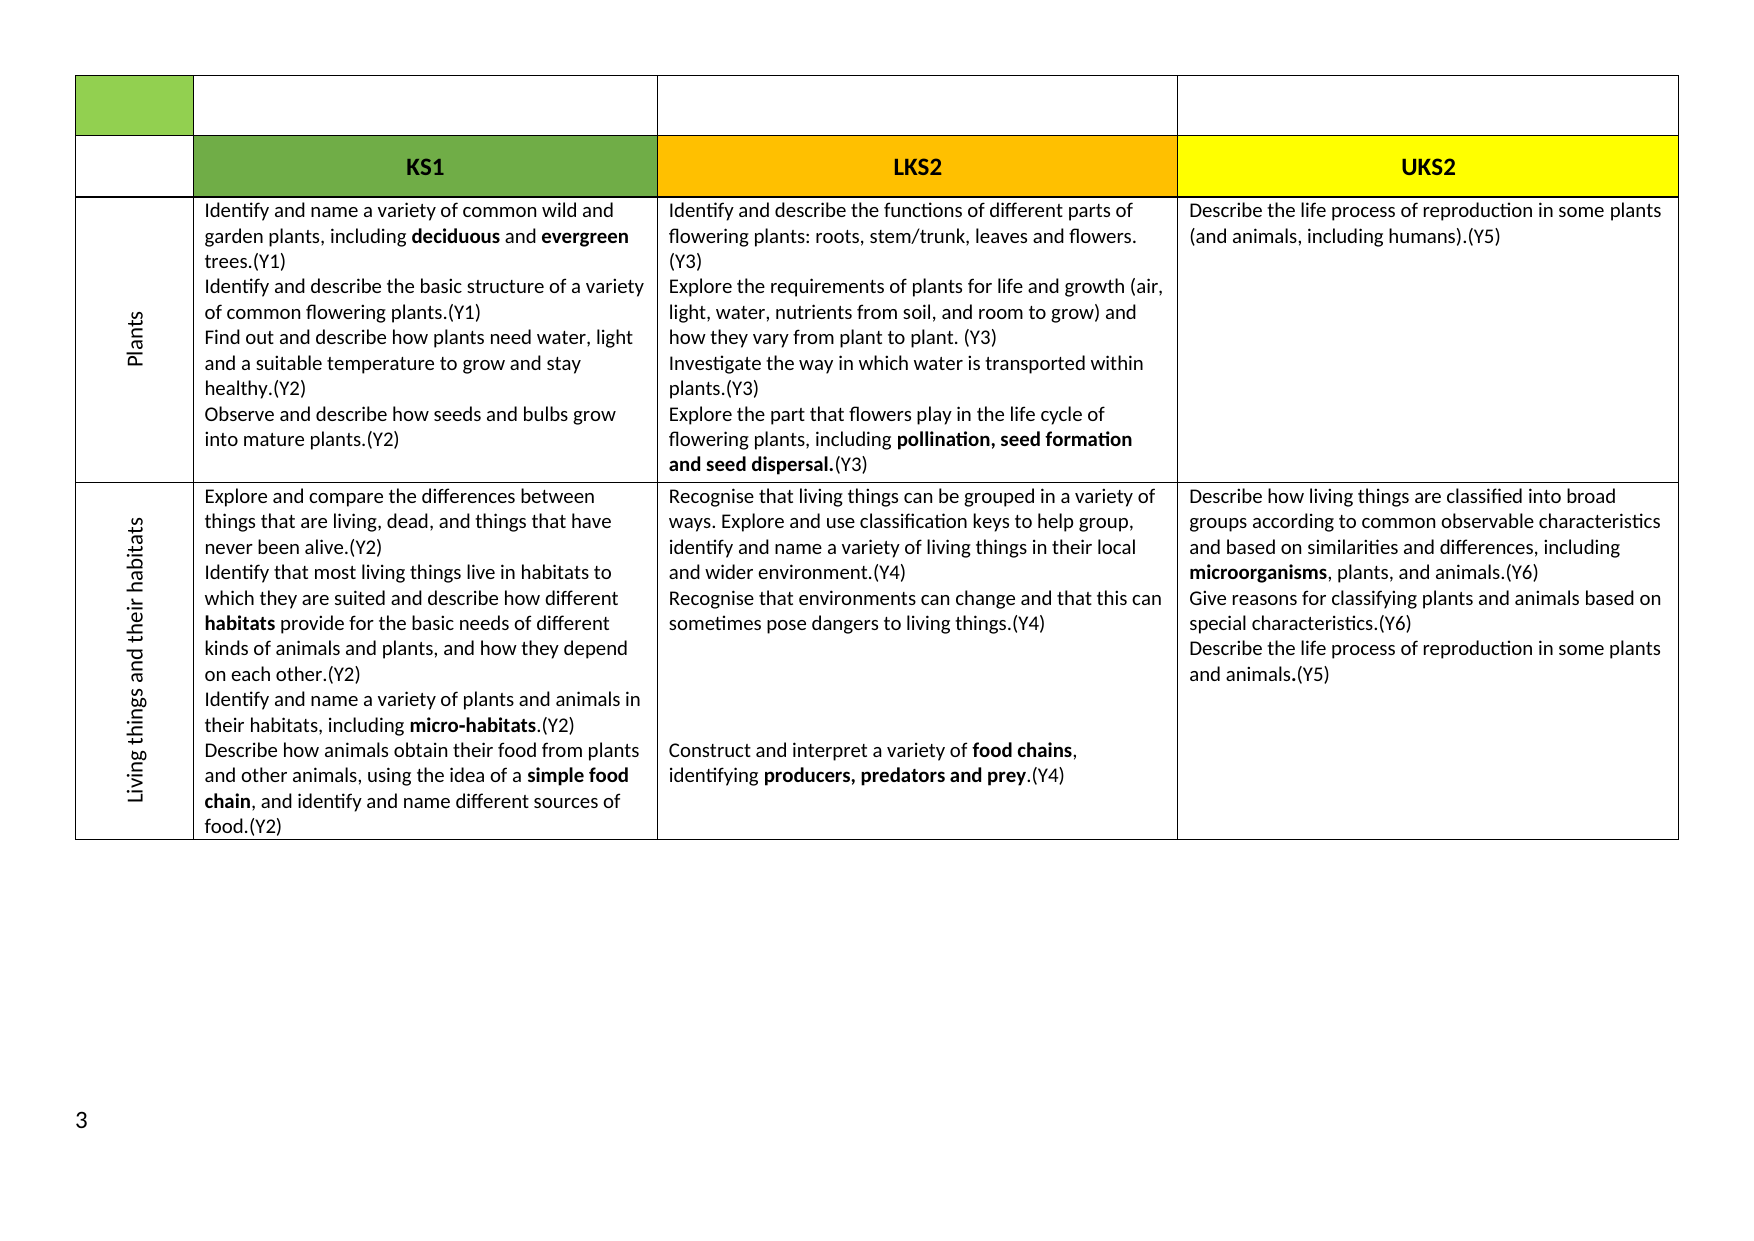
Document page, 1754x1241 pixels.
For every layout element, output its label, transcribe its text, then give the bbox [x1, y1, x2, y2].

table_cell LKS2 [658, 136, 1177, 196]
table_cell Explore and compare the differences between things that are living, dead, and things that have never been alive.(Y2) Identify that most living things live in habitats to which they are suited and describe how different habitats provide for the basic needs of different kinds of animals and plants, and how they depend on each other.(Y2) Identify and name a variety of plants and animals in their habitats, including micro‐habitats.(Y2) Describe how animals obtain their food from plants and other animals, using the idea of a simple food chain, and identify and name different sources of food.(Y2) [194, 483, 657, 839]
table_cell Identify and describe the functions of different parts of flowering plants: roots, stem/trunk, leaves and flowers.(Y3) Explore the requirements of plants for life and growth (air, light, water, nutrients from soil, and room to grow) and how they vary from plant to plant. (Y3) Investigate the way in which water is transported within plants.(Y3) Explore the part that flowers play in the life cycle of flowering plants, including pollination, seed formation and seed dispersal.(Y3) [658, 198, 1177, 482]
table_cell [1178, 76, 1678, 135]
table_cell KS1 [194, 136, 657, 196]
table_cell Plants [76, 198, 193, 482]
table_cell Living things and their habitats [76, 483, 193, 839]
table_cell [194, 76, 657, 135]
table_cell Recognise that living things can be grouped in a variety of ways. Explore and use classification keys to help group, identify and name a variety of living things in their local and wider environment.(Y4) Recognise that environments can change and that this can sometimes pose dangers to living things.(Y4) Construct and interpret a variety of food chains, identifying producers, predators and prey.(Y4) [658, 483, 1177, 839]
table_cell UKS2 [1178, 136, 1678, 196]
table_cell Reception [76, 76, 193, 135]
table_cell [658, 76, 1177, 135]
table_cell Describe the life process of reproduction in some plants (and animals, including humans).(Y5) [1178, 198, 1678, 482]
table_cell Describe how living things are classified into broad groups according to common observable characteristics and based on similarities and differences, including microorganisms, plants, and animals.(Y6) Give reasons for classifying plants and animals based on special characteristics.(Y6) Describe the life process of reproduction in some plants and animals.(Y5) [1178, 483, 1678, 839]
table_cell [76, 136, 193, 196]
table_cell Identify and name a variety of common wild and garden plants, including deciduous and evergreen trees.(Y1) Identify and describe the basic structure of a variety of common flowering plants.(Y1) Find out and describe how plants need water, light and a suitable temperature to grow and stay healthy.(Y2) Observe and describe how seeds and bulbs grow into mature plants.(Y2) [194, 198, 657, 482]
